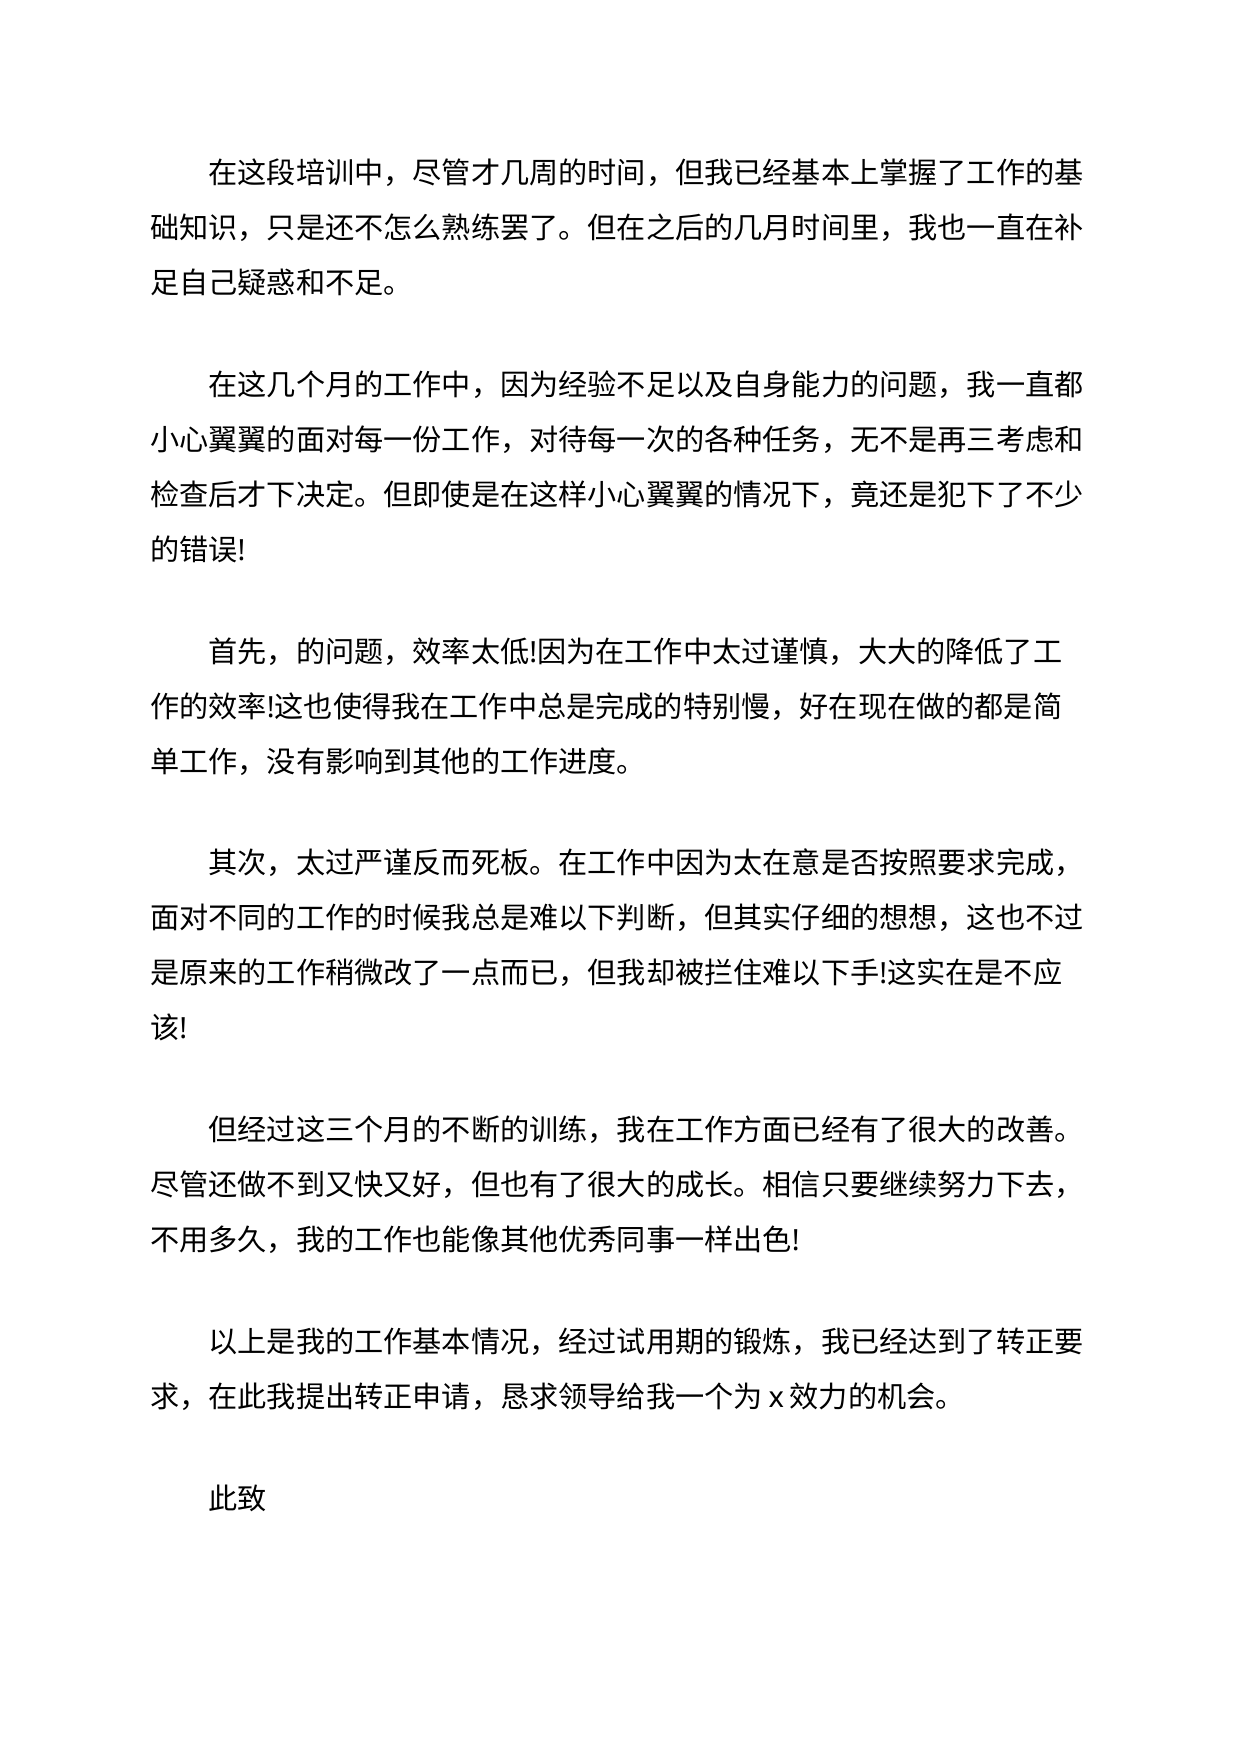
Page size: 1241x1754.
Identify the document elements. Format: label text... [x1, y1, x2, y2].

text 但经过这三个月的不断的训练，我在工作方面已经有了很大的改善。尽管还做不到又快又好，但也有了很大的成长。相信只要继续努力下去，不用多久，我的工作也能像其他优秀同事一样出色! [150, 1107, 1090, 1259]
text 在这段培训中，尽管才几周的时间，但我已经基本上掌握了工作的基础知识，只是还不怎么熟练罢了。但在之后的几月时间里，我也一直在补足自己疑惑和不足。 [150, 150, 1090, 302]
text 以上是我的工作基本情况，经过试用期的锻炼，我已经达到了转正要求，在此我提出转正申请，恳求领导给我一个为x效力的机会。 [150, 1318, 1090, 1416]
text 首先，的问题，效率太低!因为在工作中太过谨慎，大大的降低了工作的效率!这也使得我在工作中总是完成的特别慢，好在现在做的都是简单工作，没有影响到其他的工作进度。 [150, 628, 1090, 781]
text 其次，太过严谨反而死板。在工作中因为太在意是否按照要求完成，面对不同的工作的时候我总是难以下判断，但其实仔细的想想，这也不过是原来的工作稍微改了一点而已，但我却被拦住难以下手!这实在是不应该! [150, 840, 1090, 1047]
text 此致 [150, 1475, 1090, 1518]
text 在这几个月的工作中，因为经验不足以及自身能力的问题，我一直都小心翼翼的面对每一份工作，对待每一次的各种任务，无不是再三考虑和检查后才下决定。但即使是在这样小心翼翼的情况下，竟还是犯下了不少的错误! [150, 362, 1090, 569]
